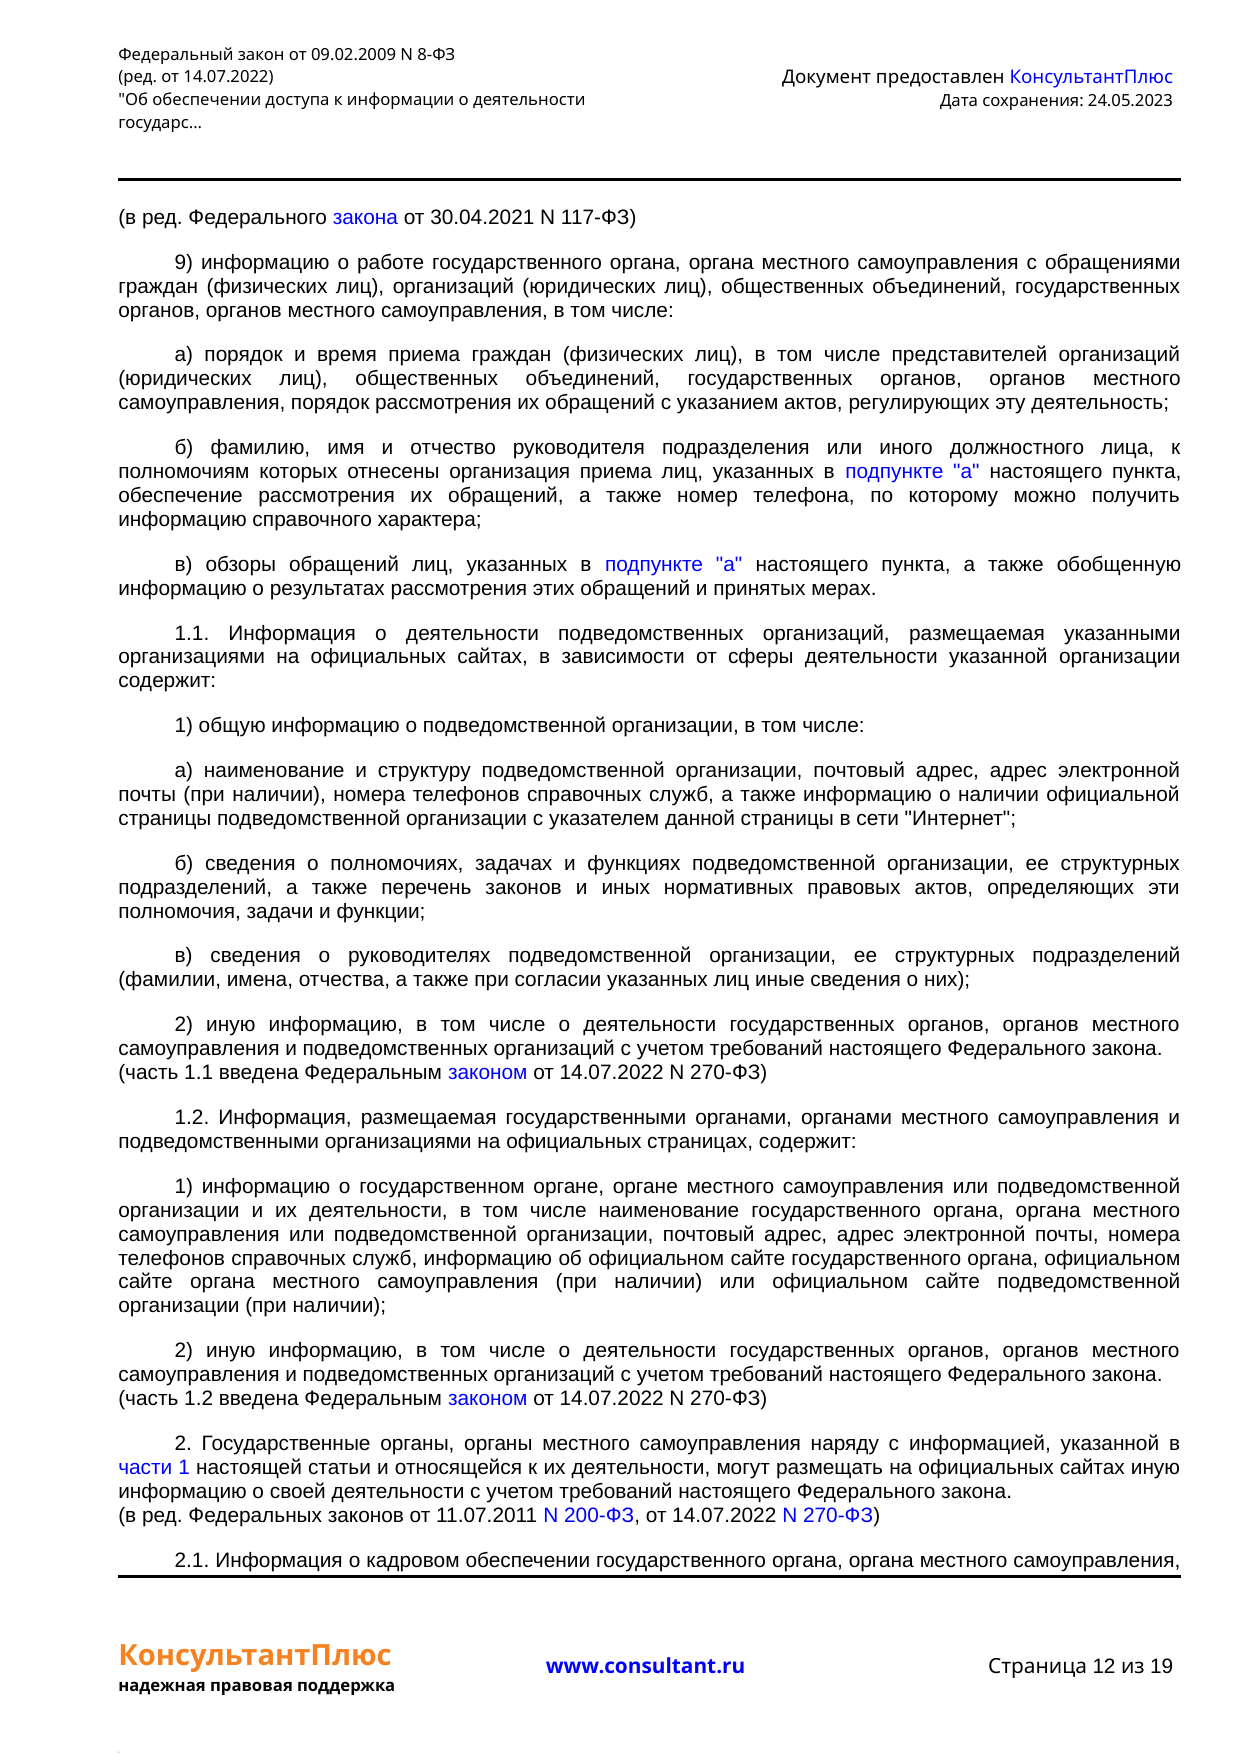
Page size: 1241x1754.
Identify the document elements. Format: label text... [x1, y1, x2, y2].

text 2) иную информацию, в том числе о деятельности государственных органов, органов местного самоуправления и подведомственных организаций с учетом требований настоящего Федерального закона. [118, 1012, 1181, 1060]
text б) фамилию, имя и отчество руководителя подразделения или иного должностного лица, к полномочиям которых отнесены организация приема лиц, указанных в подпункте "а" настоящего пункта, обеспечение рассмотрения их обращений, а также номер телефона, по которому можно получить информацию справочного характера; [118, 435, 1181, 531]
text 9) информацию о работе государственного органа, органа местного самоуправления с обращениями граждан (физических лиц), организаций (юридических лиц), общественных объединений, государственных органов, органов местного самоуправления, в том числе: [118, 249, 1181, 321]
text 1) информацию о государственном органе, органе местного самоуправления или подведомственной организации и их деятельности, в том числе наименование государственного органа, органа местного самоуправления или подведомственной организации, почтовый адрес, адрес электронной почты, номера телефонов справочных служб, информацию об официальном сайте государственного органа, официальном сайте органа местного самоуправления (при наличии) или официальном сайте подведомственной организации (при наличии); [118, 1173, 1181, 1317]
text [118, 1547, 1181, 1571]
text 2. Государственные органы, органы местного самоуправления наряду с информацией, указанной в части 1 настоящей статьи и относящейся к их деятельности, могут размещать на официальных сайтах иную информацию о своей деятельности с учетом требований настоящего Федерального закона. [118, 1431, 1181, 1503]
text (в ред. Федерального закона от 30.04.2021 N 117-ФЗ) [118, 205, 1181, 229]
text а) наименование и структуру подведомственной организации, почтовый адрес, адрес электронной почты (при наличии), номера телефонов справочных служб, а также информацию о наличии официальной страницы подведомственной организации с указателем данной страницы в сети "Интернет"; [118, 758, 1181, 830]
text (в ред. Федеральных законов от 11.07.2011 N 200-ФЗ, от 14.07.2022 N 270-ФЗ) [118, 1503, 1181, 1527]
text б) сведения о полномочиях, задачах и функциях подведомственной организации, ее структурных подразделений, а также перечень законов и иных нормативных правовых актов, определяющих эти полномочия, задачи и функции; [118, 851, 1181, 922]
text в) обзоры обращений лиц, указанных в подпункте "а" настоящего пункта, а также обобщенную информацию о результатах рассмотрения этих обращений и принятых мерах. [118, 552, 1181, 599]
text (часть 1.1 введена Федеральным законом от 14.07.2022 N 270-ФЗ) [118, 1060, 1181, 1084]
text а) порядок и время приема граждан (физических лиц), в том числе представителей организаций (юридических лиц), общественных объединений, государственных органов, органов местного самоуправления, порядок рассмотрения их обращений с указанием актов, регулирующих эту деятельность; [118, 342, 1181, 414]
text 1.2. Информация, размещаемая государственными органами, органами местного самоуправления и подведомственными организациями на официальных страницах, содержит: [118, 1105, 1181, 1153]
text 1) общую информацию о подведомственной организации, в том числе: [118, 713, 1181, 737]
text 2) иную информацию, в том числе о деятельности государственных органов, органов местного самоуправления и подведомственных организаций с учетом требований настоящего Федерального закона. [118, 1338, 1181, 1386]
text 1.1. Информация о деятельности подведомственных организаций, размещаемая указанными организациями на официальных сайтах, в зависимости от сферы деятельности указанной организации содержит: [118, 620, 1181, 692]
text в) сведения о руководителях подведомственной организации, ее структурных подразделений (фамилии, имена, отчества, а также при согласии указанных лиц иные сведения о них); [118, 943, 1181, 991]
text (часть 1.2 введена Федеральным законом от 14.07.2022 N 270-ФЗ) [118, 1386, 1181, 1410]
